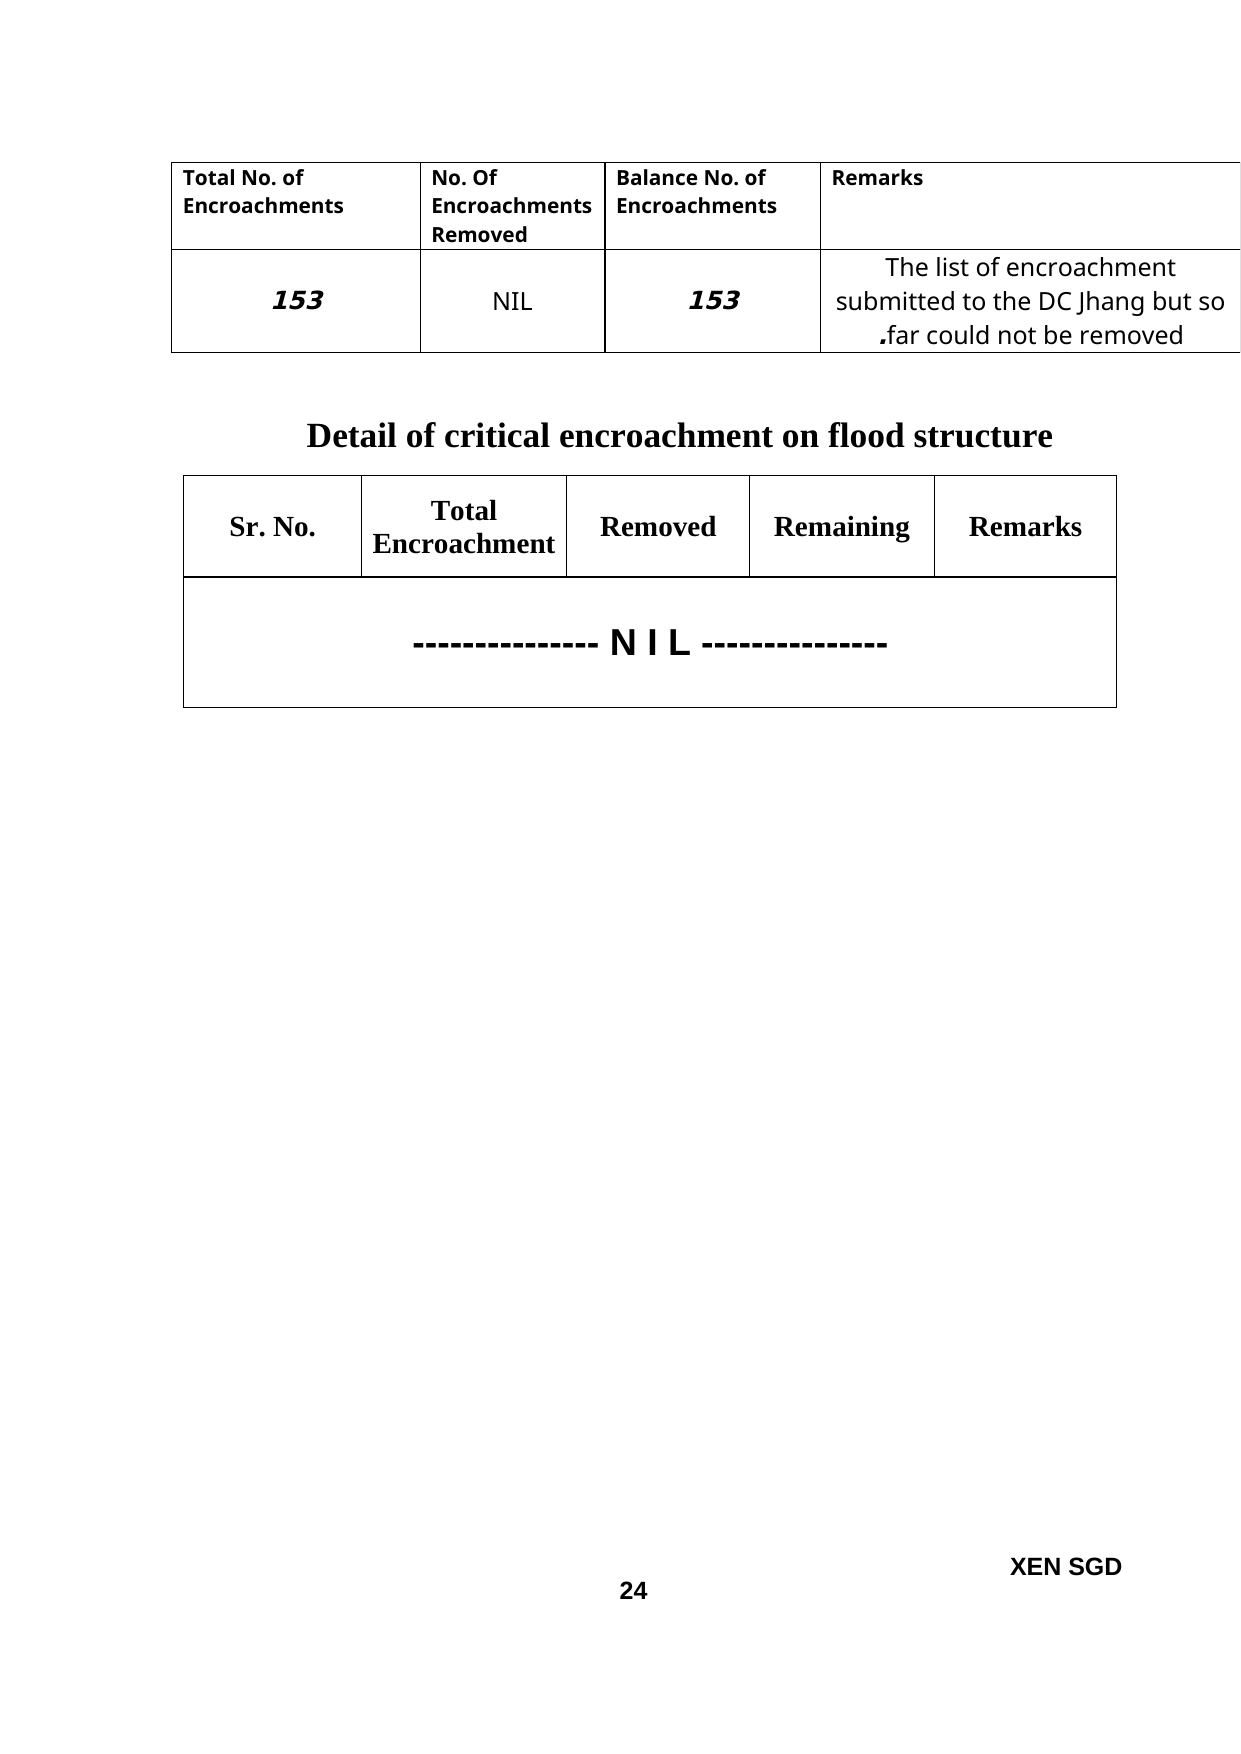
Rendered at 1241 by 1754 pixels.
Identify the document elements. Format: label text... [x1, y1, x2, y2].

table_cell 153 [172, 250, 420, 352]
table_header Sr. No. [184, 476, 361, 576]
table_cell The list of encroachment submitted to the DC Jhang but so far could not be removed. [821, 250, 1240, 352]
table_header Total Encroachment [362, 476, 566, 576]
table_header Remarks [821, 163, 1240, 248]
table_header Balance No. of Encroachments [606, 163, 820, 248]
table_cell --------------- N I L --------------- [184, 578, 1116, 707]
table_header Total No. of Encroachments [172, 163, 420, 248]
text Detail of critical encroachment on flood structure [195, 414, 1165, 455]
table_cell 153 [606, 250, 820, 352]
table_header Remaining [750, 476, 934, 576]
table_header No. Of Encroachments Removed [421, 163, 604, 248]
table_header Remarks [935, 476, 1116, 576]
table_cell NIL [421, 250, 604, 352]
table_header Removed [567, 476, 749, 576]
